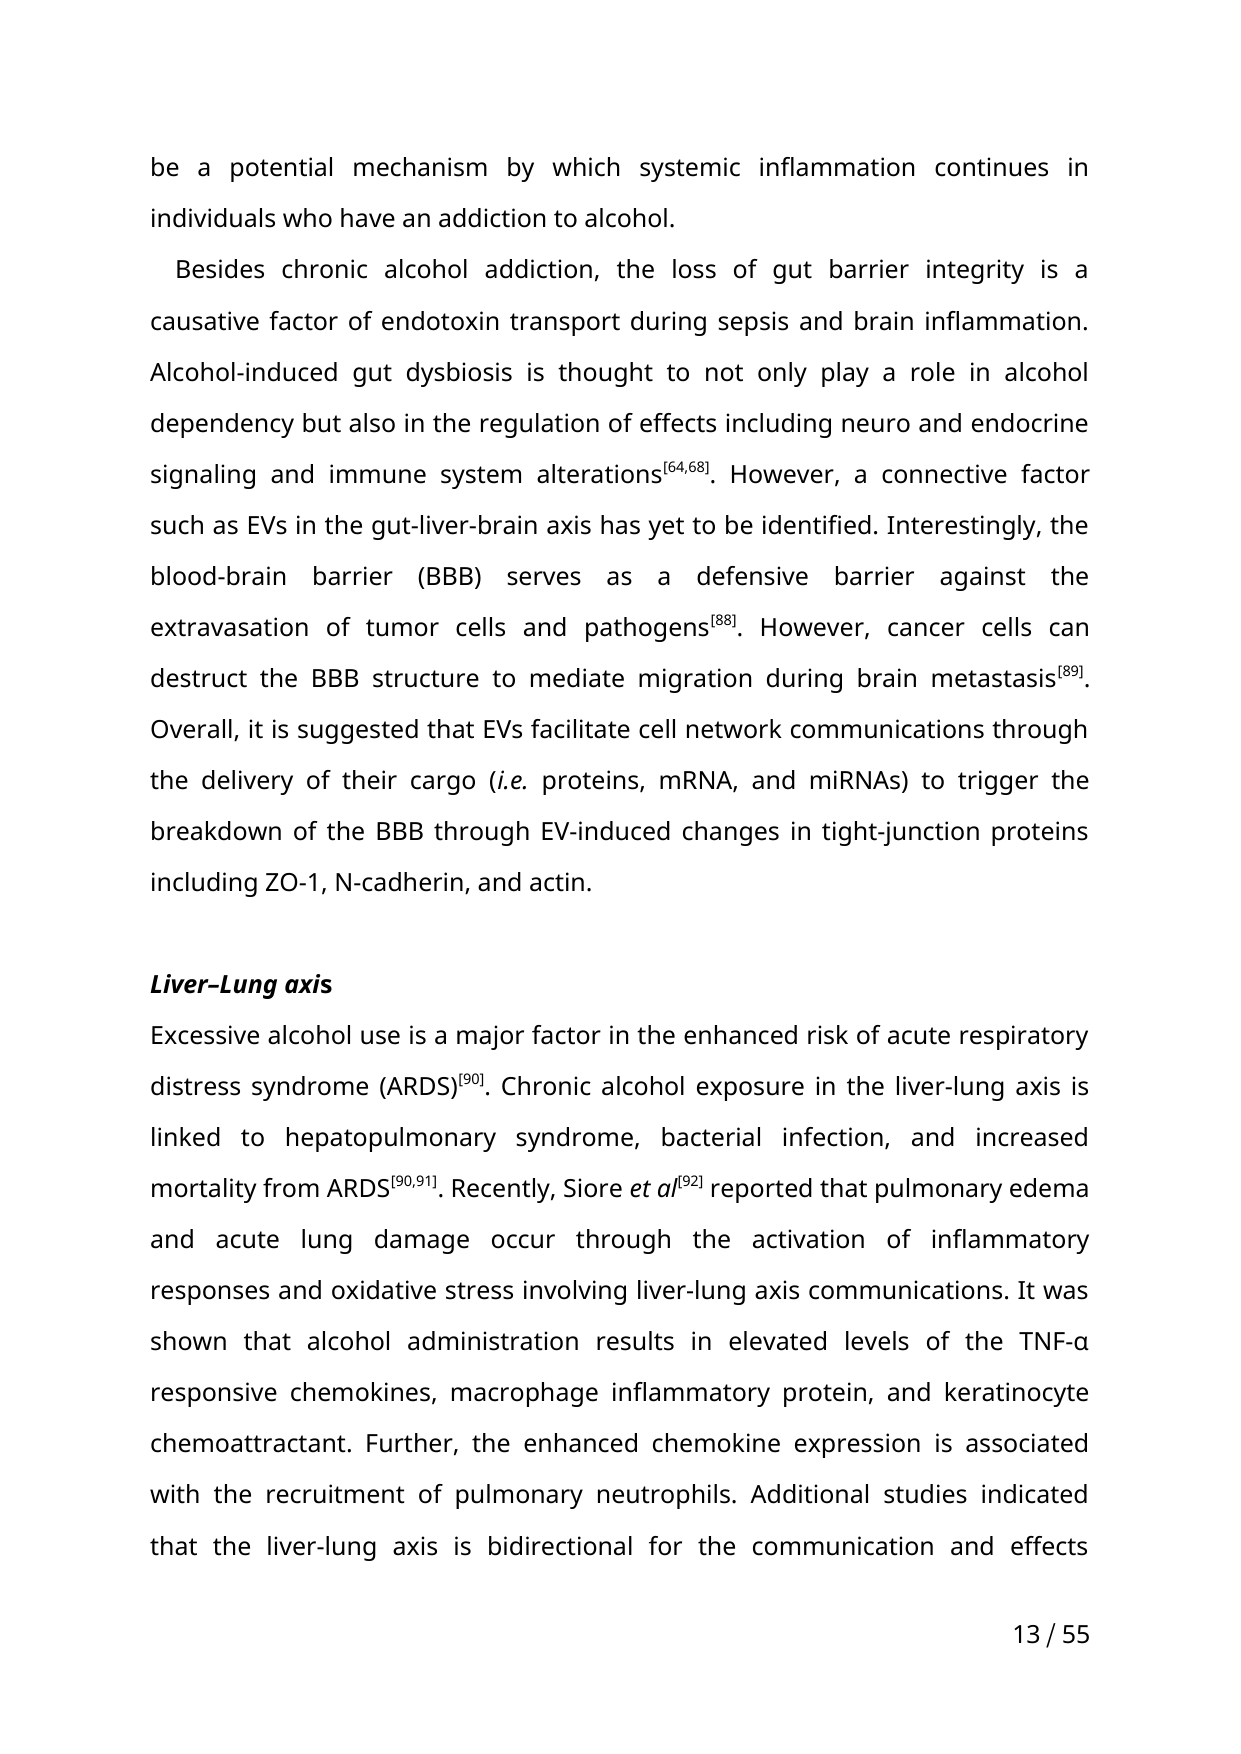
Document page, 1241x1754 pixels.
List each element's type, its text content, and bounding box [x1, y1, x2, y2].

text Besides chronic alcohol addiction, the loss of gut barrier integrity is a causative factor of endotoxin transport during sepsis and brain inflammation. Alcohol-induced gut dysbiosis is thought to not only play a role in alcohol dependency but also in the regulation of effects including neuro and endocrine signaling and immune system alterations[64,68]. However, a connective factor such as EVs in the gut-liver-brain axis has yet to be identified. Interestingly, the blood-brain barrier (BBB) serves as a defensive barrier against the extravasation of tumor cells and pathogens[88]. However, cancer cells can destruct the BBB structure to mediate migration during brain metastasis[89]. Overall, it is suggested that EVs facilitate cell network communications through the delivery of their cargo (i.e. proteins, mRNA, and miRNAs) to trigger the breakdown of the BBB through EV-induced changes in tight-junction proteins including ZO-1, N-cadherin, and actin. [150, 252, 1090, 899]
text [150, 150, 1090, 235]
text Liver–Lung axis [150, 967, 1090, 1001]
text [150, 1018, 1090, 1562]
